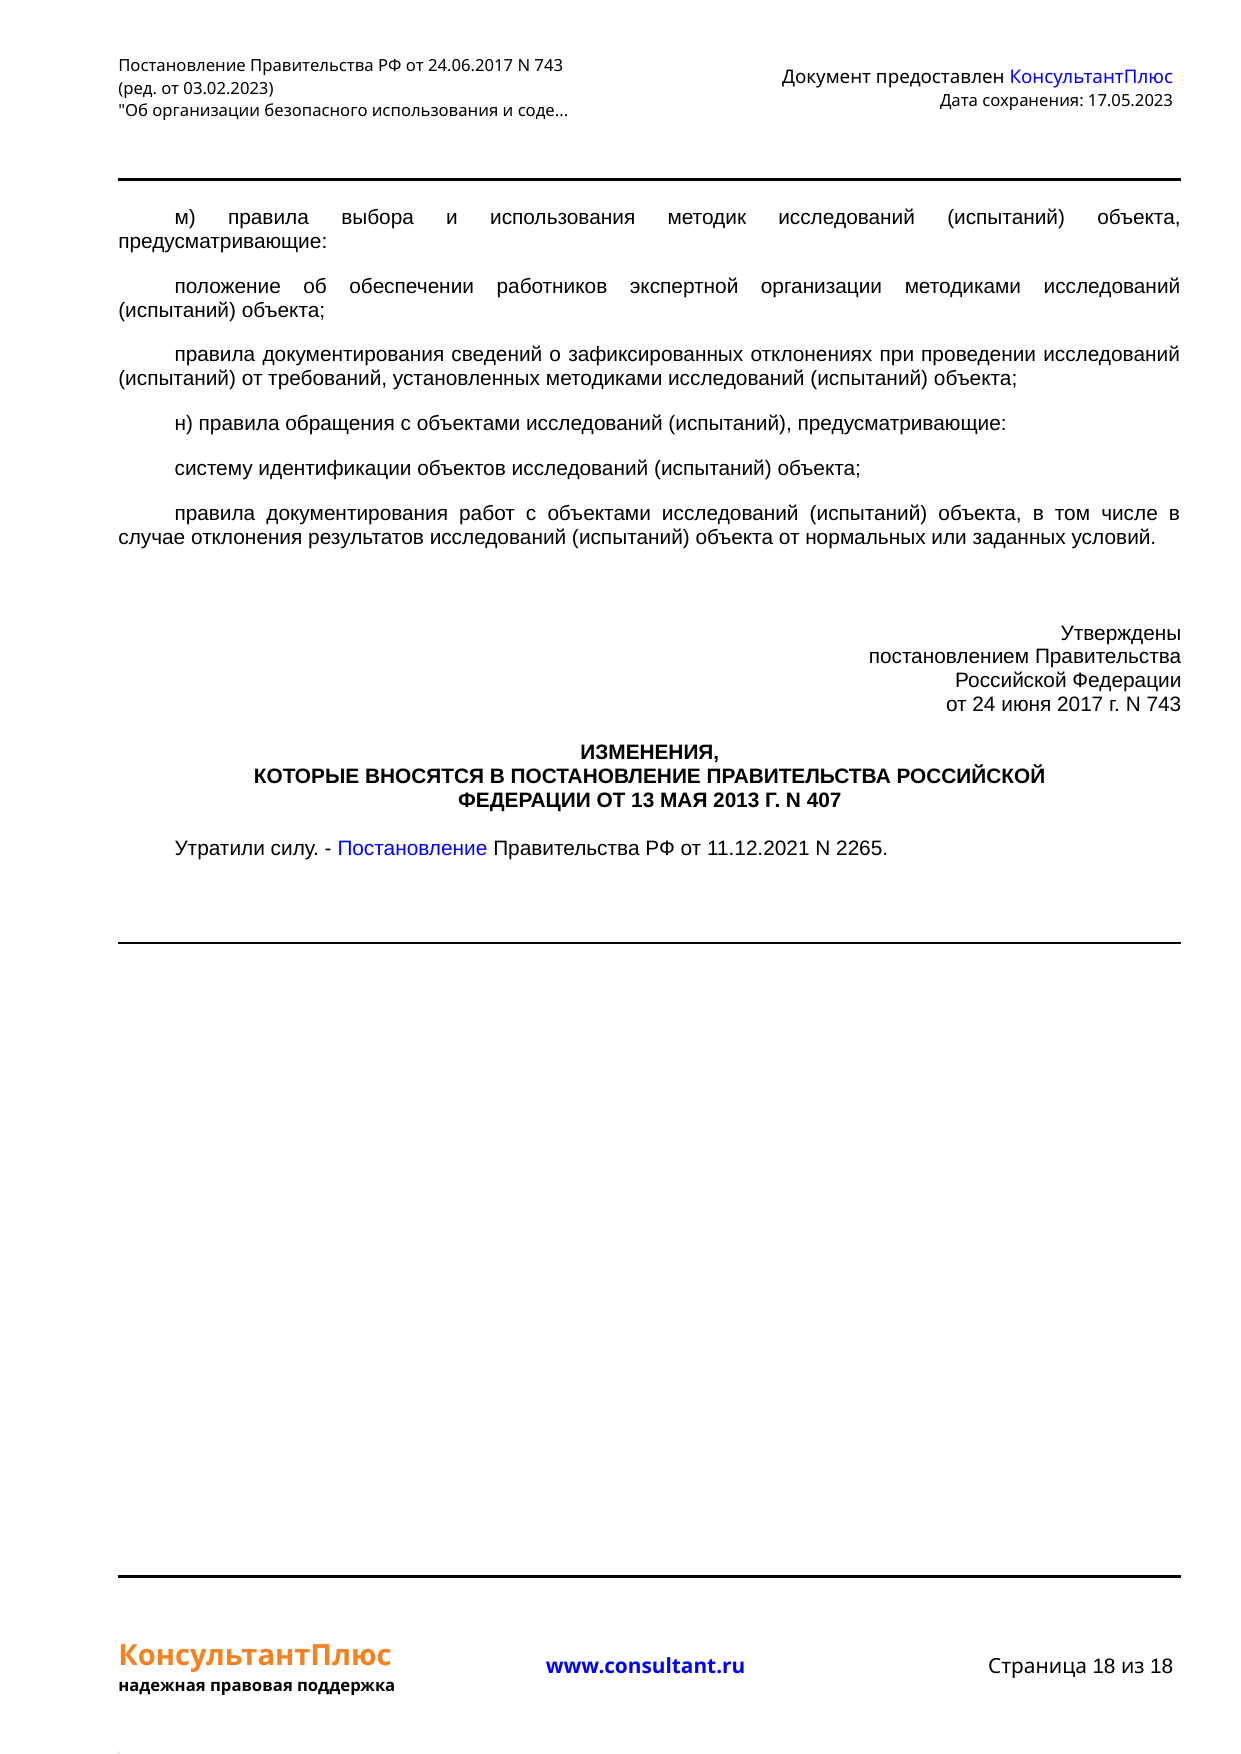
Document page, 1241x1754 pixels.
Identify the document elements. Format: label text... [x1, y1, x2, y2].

text Российской Федерации [118, 668, 1181, 692]
text от 24 июня 2017 г. N 743 [118, 692, 1181, 716]
text правила документирования работ с объектами исследований (испытаний) объекта, в том числе в случае отклонения результатов исследований (испытаний) объекта от нормальных или заданных условий. [118, 501, 1181, 548]
text постановлением Правительства [118, 644, 1181, 668]
text положение об обеспечении работников экспертной организации методиками исследований (испытаний) объекта; [118, 273, 1181, 321]
text м) правила выбора и использования методик исследований (испытаний) объекта, предусматривающие: [118, 205, 1181, 253]
text правила документирования сведений о зафиксированных отклонениях при проведении исследований (испытаний) от требований, установленных методиками исследований (испытаний) объекта; [118, 342, 1181, 390]
title ФЕДЕРАЦИИ ОТ 13 МАЯ 2013 Г. N 407 [118, 788, 1181, 812]
text систему идентификации объектов исследований (испытаний) объекта; [118, 456, 1181, 480]
title ИЗМЕНЕНИЯ, [118, 740, 1181, 764]
text Утверждены [118, 620, 1181, 644]
text Утратили силу. - Постановление Правительства РФ от 11.12.2021 N 2265. [118, 836, 1181, 860]
text н) правила обращения с объектами исследований (испытаний), предусматривающие: [118, 411, 1181, 435]
title КОТОРЫЕ ВНОСЯТСЯ В ПОСТАНОВЛЕНИЕ ПРАВИТЕЛЬСТВА РОССИЙСКОЙ [118, 764, 1181, 788]
